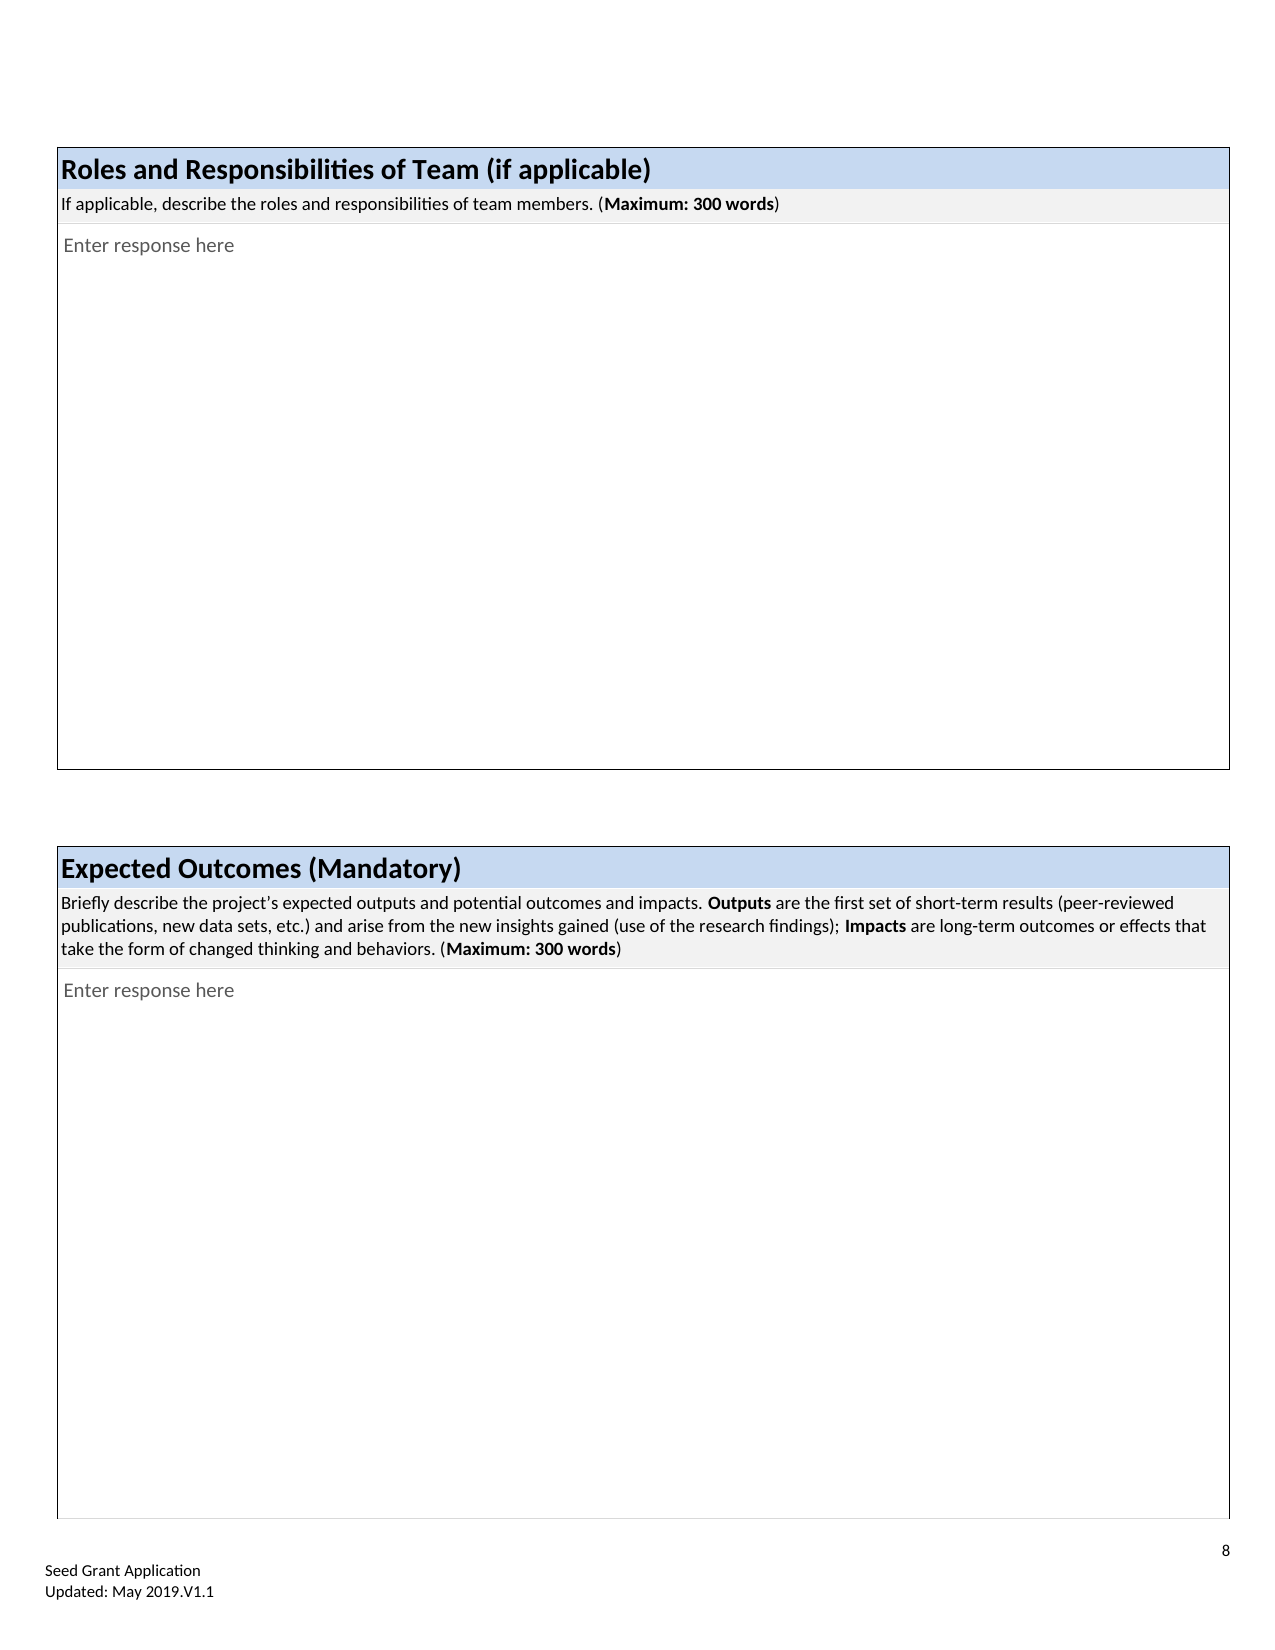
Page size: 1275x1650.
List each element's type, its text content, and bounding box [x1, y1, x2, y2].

table_cell Enter response here [58, 969, 1229, 1518]
table_cell If applicable, describe the roles and responsibilities of team members. (Maximum: 300 words) [58, 189, 1229, 222]
table_cell Briefly describe the project’s expected outputs and potential outcomes and impacts. Outputs are the first set of short-term results (peer-reviewed publications, new data sets, etc.) and arise from the new insights gained (use of the research findings); Impacts are long-term outcomes or effects that take the form of changed thinking and behaviors. (Maximum: 300 words) [58, 889, 1229, 967]
table_cell Enter response here [58, 224, 1229, 768]
table_header Roles and Responsibilities of Team (if applicable) [58, 148, 1229, 189]
table_header Expected Outcomes (Mandatory) [58, 847, 1229, 888]
